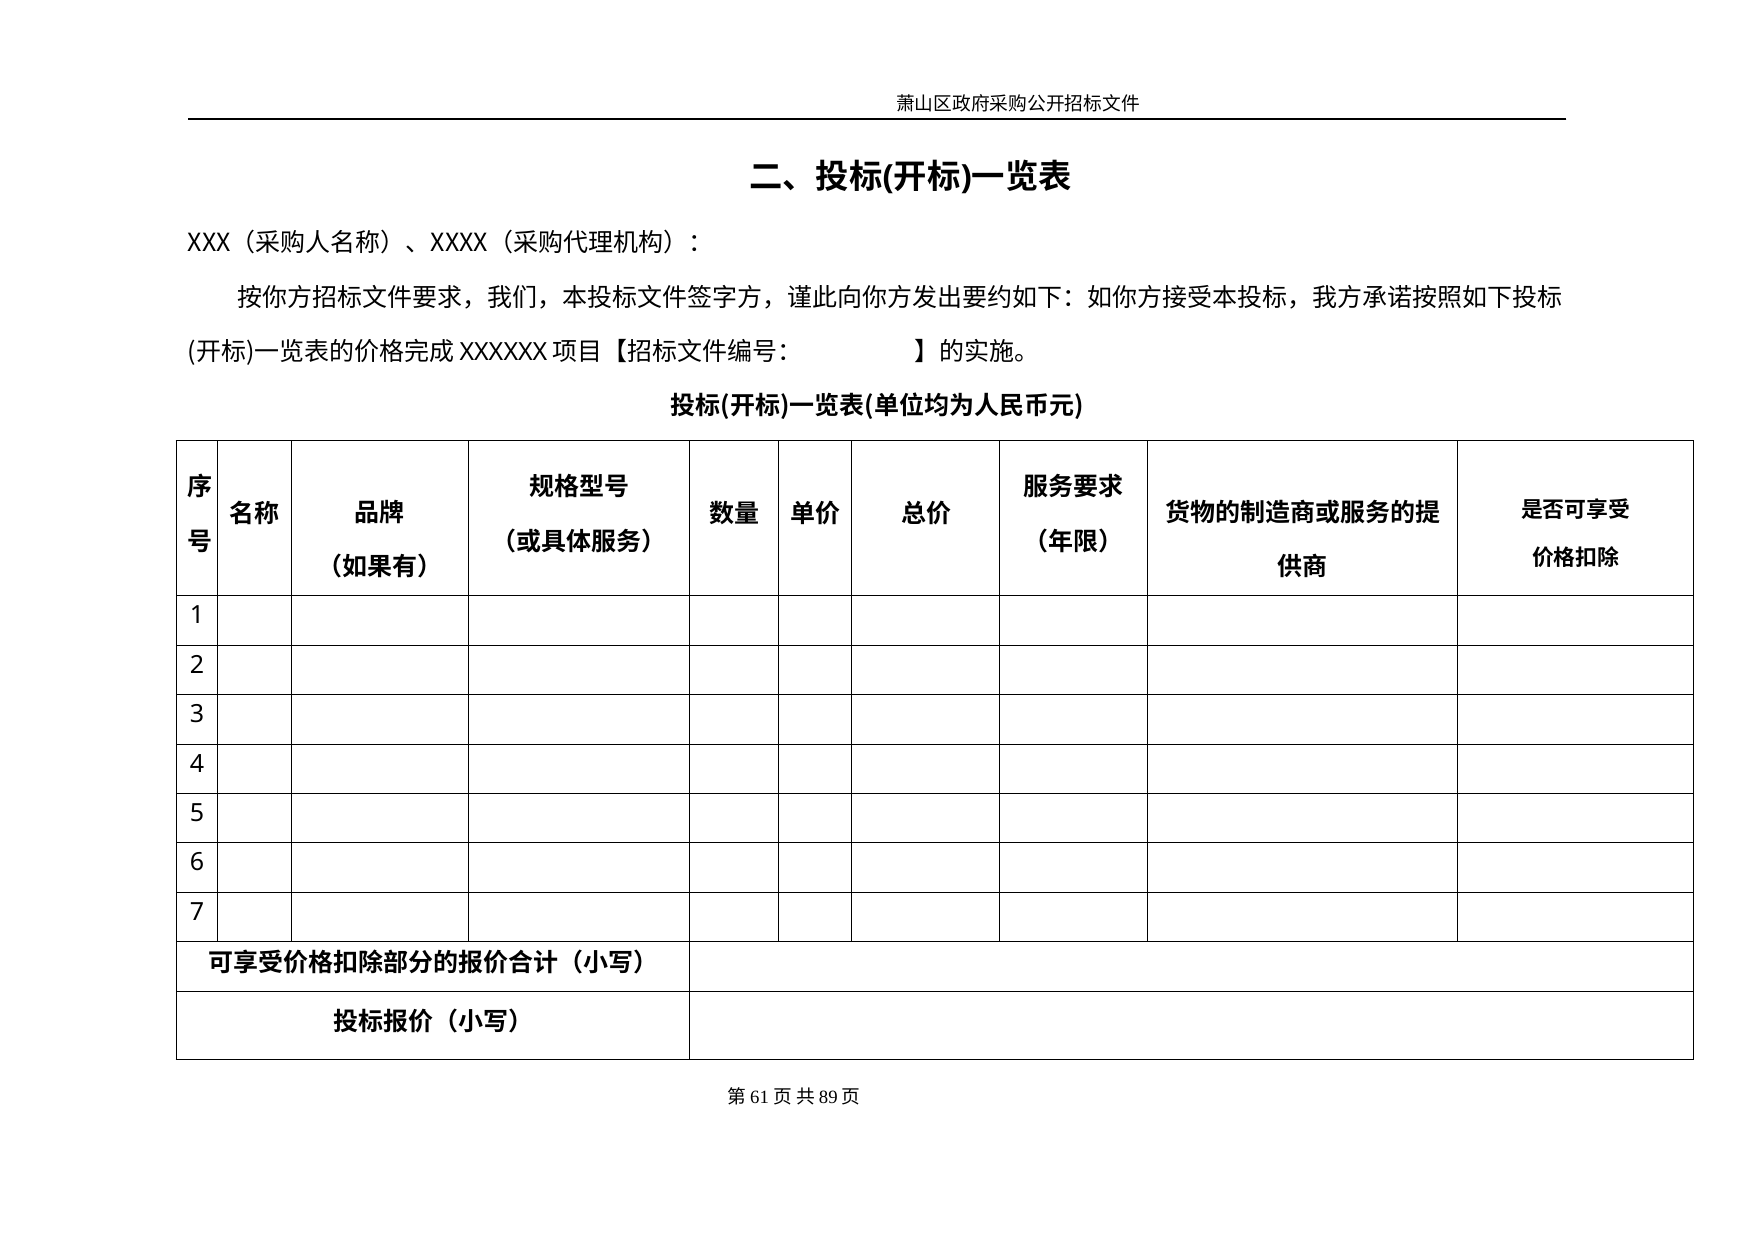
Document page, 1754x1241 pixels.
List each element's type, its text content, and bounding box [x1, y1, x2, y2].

table_cell [292, 596, 468, 645]
table_cell [292, 893, 468, 941]
table_cell [469, 596, 689, 645]
table_cell 可享受价格扣除部分的报价合计（小写） [177, 942, 689, 991]
table_cell [292, 794, 468, 842]
text 二、投标(开标)一览表 [187, 150, 1566, 198]
table_cell [690, 794, 778, 842]
table_cell [469, 695, 689, 743]
table_header 服务要求（年限） [1000, 441, 1147, 595]
table_cell [1148, 843, 1457, 892]
table_cell 1 [177, 596, 217, 645]
table_cell [1000, 695, 1147, 743]
table_header 总价 [852, 441, 999, 595]
table_cell 2 [177, 646, 217, 694]
table_cell [1000, 893, 1147, 941]
table_cell 7 [177, 893, 217, 941]
table_cell [852, 794, 999, 842]
table_header 序号 [177, 441, 217, 595]
table_cell [1148, 596, 1457, 645]
table_cell [690, 893, 778, 941]
table_header 货物的制造商或服务的提供商 [1148, 441, 1457, 595]
table_cell [779, 843, 851, 892]
text 按你方招标文件要求，我们，本投标文件签字方，谨此向你方发出要约如下：如你方接受本投标，我方承诺按照如下投标(开标)一览表的价格完成XXXXXX项目【招标文件编号： 】的实施。 [187, 277, 1566, 368]
table_cell [218, 794, 291, 842]
table_cell [292, 843, 468, 892]
table_header 规格型号 （或具体服务） [469, 441, 689, 595]
table_header 单价 [779, 441, 851, 595]
table_cell [690, 992, 1693, 1059]
table_cell [779, 646, 851, 694]
table_cell [1000, 745, 1147, 793]
table_cell [292, 695, 468, 743]
table_cell [469, 843, 689, 892]
table_cell [852, 596, 999, 645]
table_cell [469, 893, 689, 941]
table_cell [292, 646, 468, 694]
table_cell [779, 893, 851, 941]
table_cell [218, 745, 291, 793]
text 投标(开标)一览表(单位均为人民币元) [187, 386, 1566, 422]
table_cell [852, 646, 999, 694]
table_cell [218, 893, 291, 941]
table_cell [1458, 596, 1693, 645]
table_cell [852, 893, 999, 941]
text XXX（采购人名称）、XXXX（采购代理机构）： [187, 223, 1566, 259]
table_cell [1458, 646, 1693, 694]
table_cell 3 [177, 695, 217, 743]
table_cell [1000, 843, 1147, 892]
table_cell [1458, 893, 1693, 941]
table_cell [779, 596, 851, 645]
table_cell [1000, 794, 1147, 842]
table_cell [1000, 646, 1147, 694]
table_cell [1458, 794, 1693, 842]
table_cell [779, 745, 851, 793]
table_header 是否可享受 价格扣除 [1458, 441, 1693, 595]
table_cell [690, 843, 778, 892]
table_cell [690, 942, 1693, 991]
table_header 数量 [690, 441, 778, 595]
table_cell [1148, 695, 1457, 743]
table_cell [690, 745, 778, 793]
table_cell [1148, 745, 1457, 793]
table_cell [1148, 893, 1457, 941]
table_cell [218, 695, 291, 743]
table_header 名称 [218, 441, 291, 595]
table_cell [218, 843, 291, 892]
table_cell [852, 745, 999, 793]
table_cell [1458, 745, 1693, 793]
table_cell [852, 843, 999, 892]
table_cell [1148, 794, 1457, 842]
table_cell [1148, 646, 1457, 694]
table_cell [1000, 596, 1147, 645]
table_cell [779, 794, 851, 842]
table_cell 4 [177, 745, 217, 793]
table_header 品牌 （如果有） [292, 441, 468, 595]
table_cell [218, 596, 291, 645]
table_cell [852, 695, 999, 743]
table_cell [292, 745, 468, 793]
table_cell [469, 794, 689, 842]
table_cell [690, 695, 778, 743]
table_cell [690, 596, 778, 645]
table_cell 投标报价（小写） [177, 992, 689, 1059]
table_cell [1458, 843, 1693, 892]
table_cell 5 [177, 794, 217, 842]
table_cell [469, 646, 689, 694]
table_cell 6 [177, 843, 217, 892]
table_cell [469, 745, 689, 793]
table_cell [779, 695, 851, 743]
table_cell [1458, 695, 1693, 743]
table_cell [690, 646, 778, 694]
table_cell [218, 646, 291, 694]
